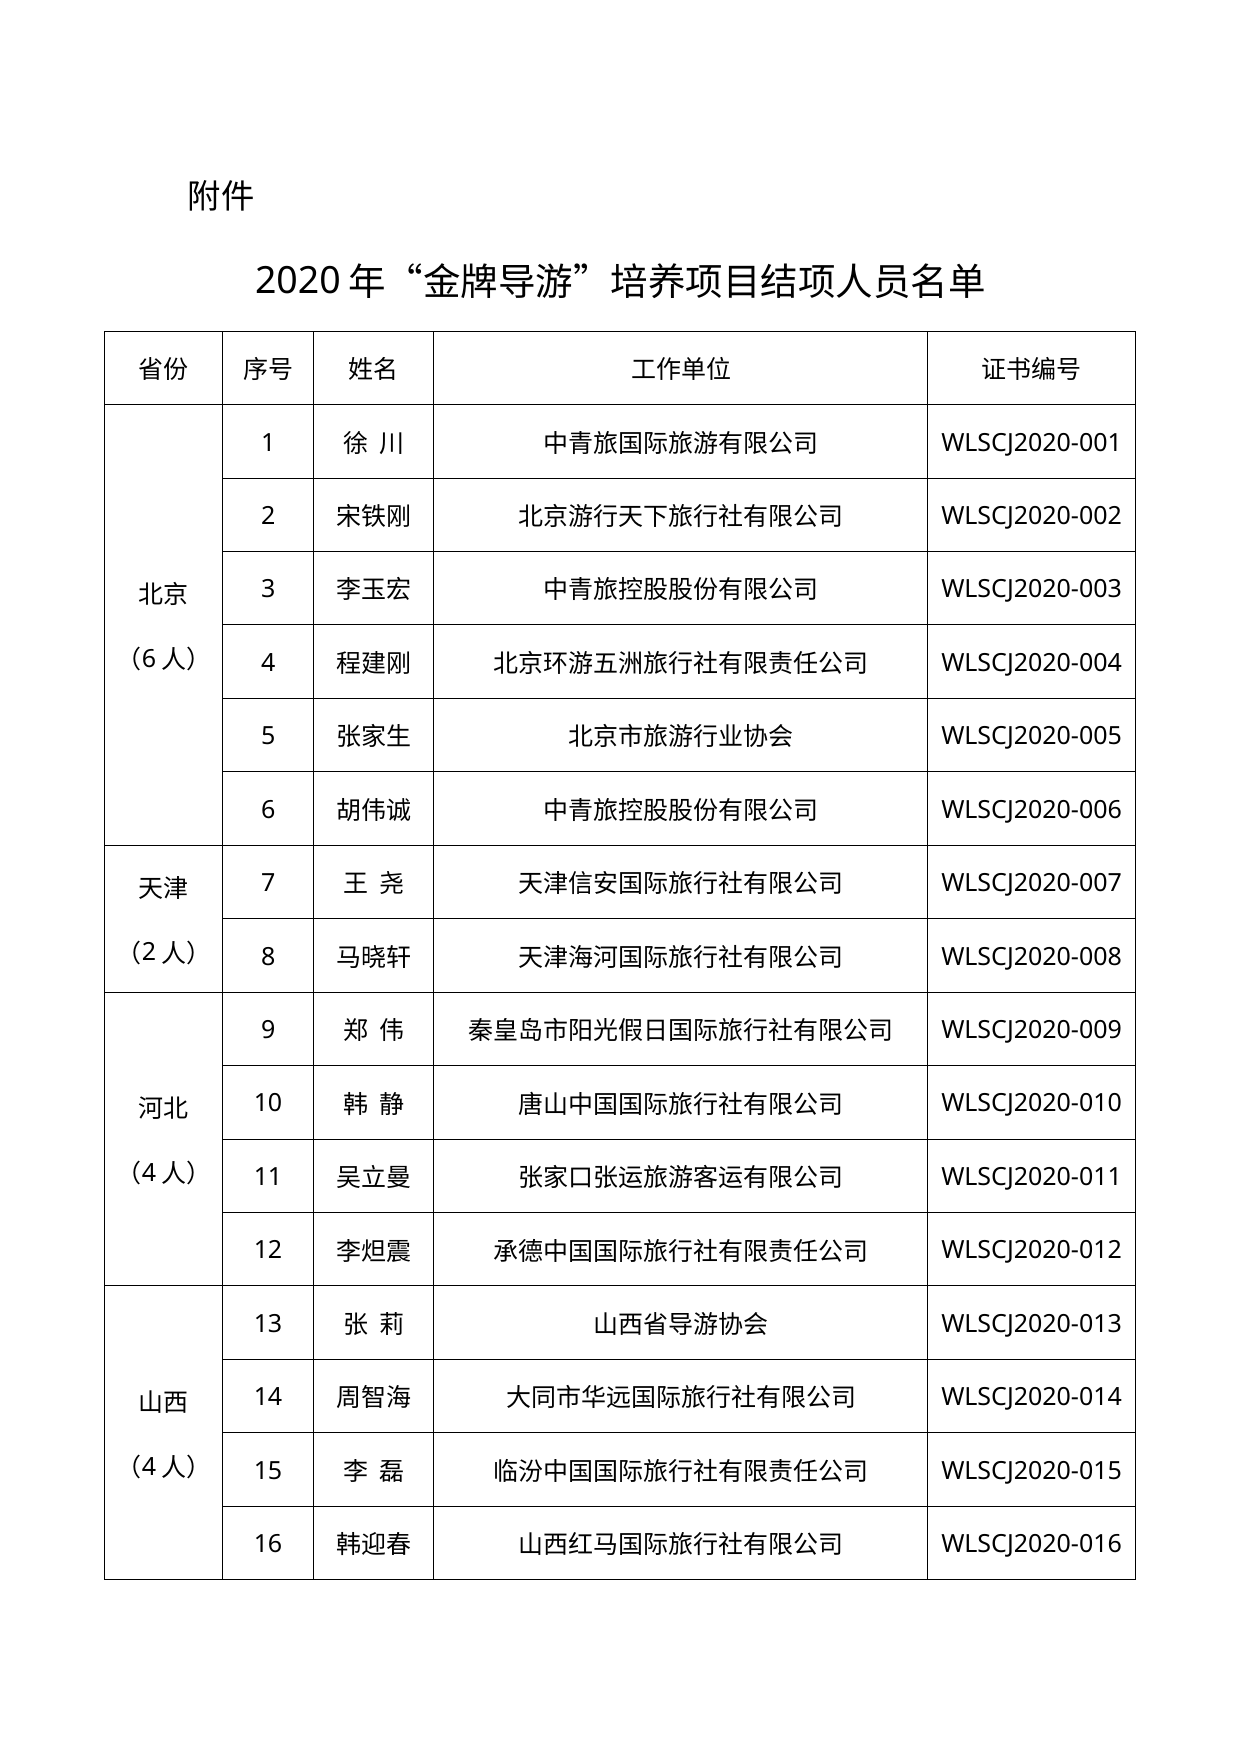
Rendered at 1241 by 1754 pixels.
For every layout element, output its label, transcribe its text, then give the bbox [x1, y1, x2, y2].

table_cell 北京游行天下旅行社有限公司 [434, 479, 927, 551]
table_cell 北京 （6人） [105, 405, 222, 845]
table_cell 秦皇岛市阳光假日国际旅行社有限公司 [434, 993, 927, 1065]
text 附件 [187, 162, 1053, 227]
table_cell 中青旅控股股份有限公司 [434, 772, 927, 845]
table_cell 10 [223, 1066, 313, 1138]
table_cell 11 [223, 1140, 313, 1212]
table_cell 胡伟诚 [314, 772, 433, 845]
table_cell 张 莉 [314, 1286, 433, 1359]
table_cell 6 [223, 772, 313, 845]
table_cell 韩 静 [314, 1066, 433, 1138]
table_cell 天津海河国际旅行社有限公司 [434, 919, 927, 992]
table_cell 张家生 [314, 699, 433, 771]
table_cell 证书编号 [928, 332, 1135, 404]
table_cell 14 [223, 1360, 313, 1432]
table_cell 宋铁刚 [314, 479, 433, 551]
table_cell WLSCJ2020-004 [928, 625, 1135, 698]
table_cell 李玉宏 [314, 552, 433, 624]
table_cell 天津信安国际旅行社有限公司 [434, 846, 927, 918]
table_cell WLSCJ2020-001 [928, 405, 1135, 477]
table_cell 韩迎春 [314, 1507, 433, 1579]
table_cell 序号 [223, 332, 313, 404]
table_cell 北京环游五洲旅行社有限责任公司 [434, 625, 927, 698]
table_cell 山西红马国际旅行社有限公司 [434, 1507, 927, 1579]
table_cell 中青旅控股股份有限公司 [434, 552, 927, 624]
table_cell 承德中国国际旅行社有限责任公司 [434, 1213, 927, 1285]
table_cell 临汾中国国际旅行社有限责任公司 [434, 1433, 927, 1506]
table_cell 吴立曼 [314, 1140, 433, 1212]
table_cell WLSCJ2020-010 [928, 1066, 1135, 1138]
table_cell 李炟震 [314, 1213, 433, 1285]
table_cell 徐 川 [314, 405, 433, 477]
table_cell 山西 （4人） [105, 1286, 222, 1579]
table_cell 北京市旅游行业协会 [434, 699, 927, 771]
table_cell WLSCJ2020-013 [928, 1286, 1135, 1359]
table_cell 4 [223, 625, 313, 698]
table_cell 姓名 [314, 332, 433, 404]
table_cell 张家口张运旅游客运有限公司 [434, 1140, 927, 1212]
table_cell 中青旅国际旅游有限公司 [434, 405, 927, 477]
table_cell 8 [223, 919, 313, 992]
table_cell 1 [223, 405, 313, 477]
table_cell 天津 （2人） [105, 846, 222, 992]
table_cell 唐山中国国际旅行社有限公司 [434, 1066, 927, 1138]
table_cell 16 [223, 1507, 313, 1579]
table_cell 15 [223, 1433, 313, 1506]
table_cell 工作单位 [434, 332, 927, 404]
table_cell WLSCJ2020-005 [928, 699, 1135, 771]
table_cell 5 [223, 699, 313, 771]
table_cell WLSCJ2020-014 [928, 1360, 1135, 1432]
table_cell WLSCJ2020-011 [928, 1140, 1135, 1212]
table_cell 省份 [105, 332, 222, 404]
table_cell WLSCJ2020-003 [928, 552, 1135, 624]
table_cell WLSCJ2020-002 [928, 479, 1135, 551]
table_cell WLSCJ2020-015 [928, 1433, 1135, 1506]
table_cell WLSCJ2020-012 [928, 1213, 1135, 1285]
table_cell WLSCJ2020-016 [928, 1507, 1135, 1579]
table_cell 河北 （4人） [105, 993, 222, 1285]
table_cell 大同市华远国际旅行社有限公司 [434, 1360, 927, 1432]
table_cell WLSCJ2020-006 [928, 772, 1135, 845]
table_cell 7 [223, 846, 313, 918]
table_cell 程建刚 [314, 625, 433, 698]
table_cell WLSCJ2020-009 [928, 993, 1135, 1065]
table_cell WLSCJ2020-007 [928, 846, 1135, 918]
table_cell 13 [223, 1286, 313, 1359]
table_cell 李 磊 [314, 1433, 433, 1506]
table_cell 9 [223, 993, 313, 1065]
table_cell 王 尧 [314, 846, 433, 918]
table_cell 郑 伟 [314, 993, 433, 1065]
table_cell 2 [223, 479, 313, 551]
table_cell 山西省导游协会 [434, 1286, 927, 1359]
table_cell WLSCJ2020-008 [928, 919, 1135, 992]
table_cell 周智海 [314, 1360, 433, 1432]
table_header 2020年“金牌导游”培养项目结项人员名单 [105, 227, 1135, 331]
table_cell 马晓轩 [314, 919, 433, 992]
table_cell 3 [223, 552, 313, 624]
table_cell 12 [223, 1213, 313, 1285]
